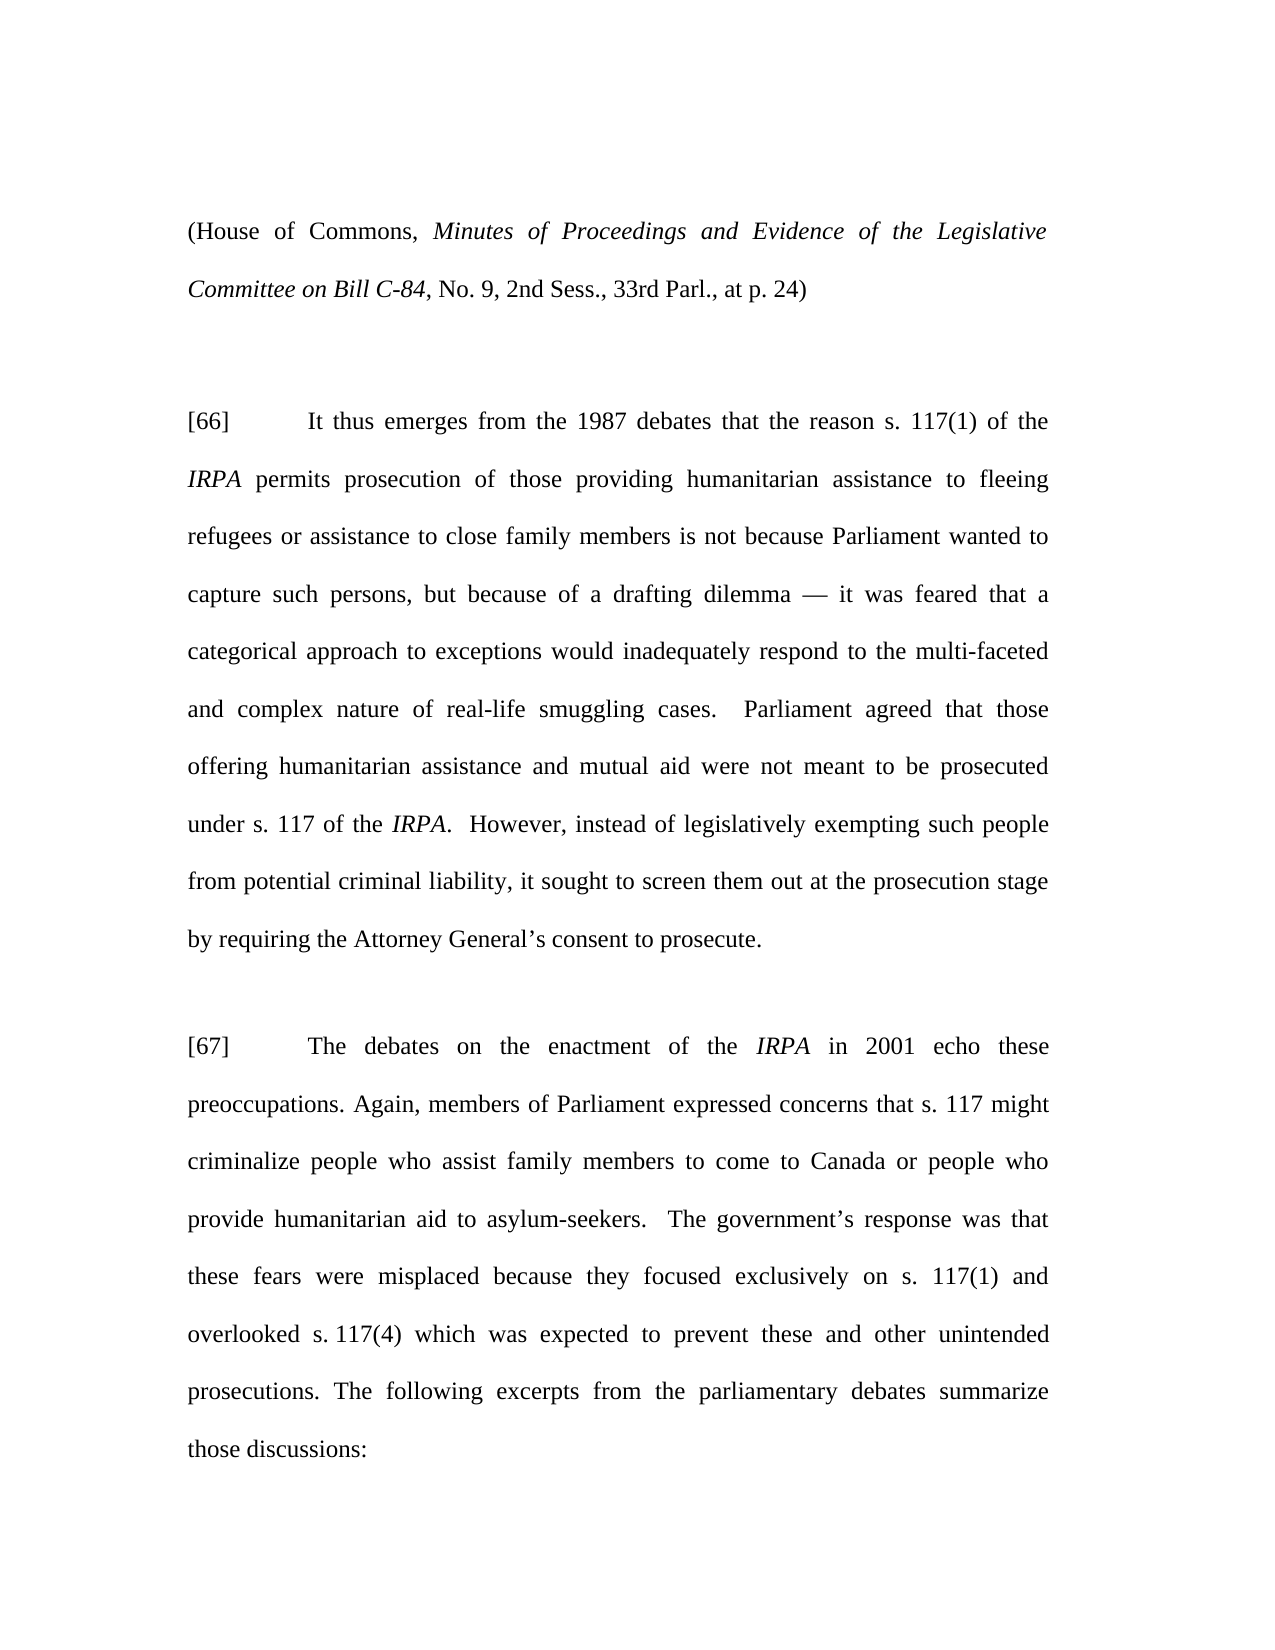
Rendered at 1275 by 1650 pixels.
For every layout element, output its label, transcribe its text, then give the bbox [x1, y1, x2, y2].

text The debates on the enactment of the IRPA in 2001 echo these preoccupations. Again, members of Parliament expressed concerns that s. 117 might criminalize people who assist family members to come to Canada or people who provide humanitarian aid to asylum-seekers. The government’s response was that these fears were misplaced because they focused exclusively on s. 117(1) and overlooked s. 117(4) which was expected to prevent these and other unintended prosecutions. The following excerpts from the parliamentary debates summarize those discussions: [187, 1031, 1050, 1463]
text (House of Commons, Minutes of Proceedings and Evidence of the Legislative Committee on Bill C-84, No. 9, 2nd Sess., 33rd Parl., at p. 24) [187, 216, 1050, 303]
text It thus emerges from the 1987 debates that the reason s. 117(1) of the IRPA permits prosecution of those providing humanitarian assistance to fleeing refugees or assistance to close family members is not because Parliament wanted to capture such persons, but because of a drafting dilemma — it was feared that a categorical approach to exceptions would inadequately respond to the multi-faceted and complex nature of real-life smuggling cases. Parliament agreed that those offering humanitarian assistance and mutual aid were not meant to be prosecuted under s. 117 of the IRPA. However, instead of legislatively exempting such people from potential criminal liability, it sought to screen them out at the prosecution stage by requiring the Attorney General’s consent to prosecute. [187, 406, 1050, 953]
